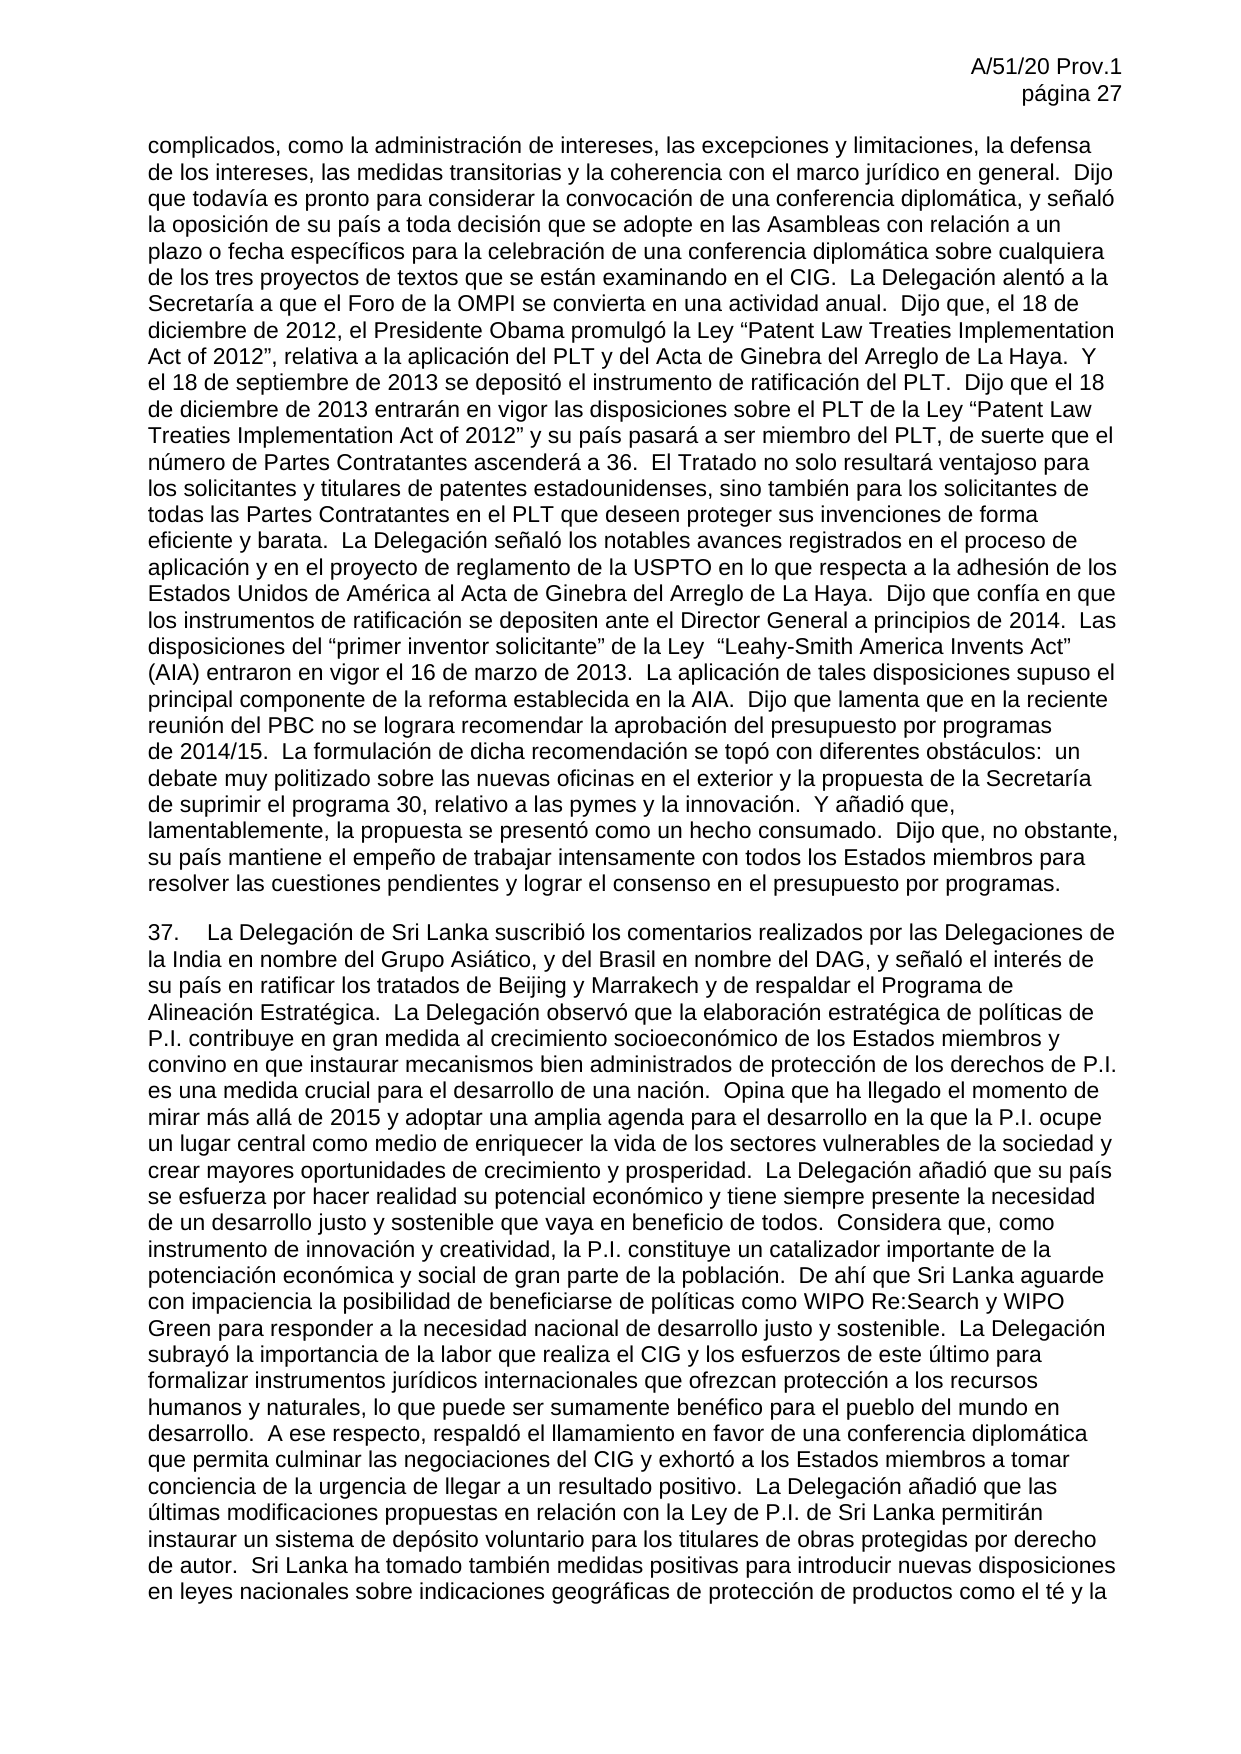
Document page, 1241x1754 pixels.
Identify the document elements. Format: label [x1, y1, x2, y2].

text [148, 919, 1122, 1604]
text [148, 132, 1122, 896]
